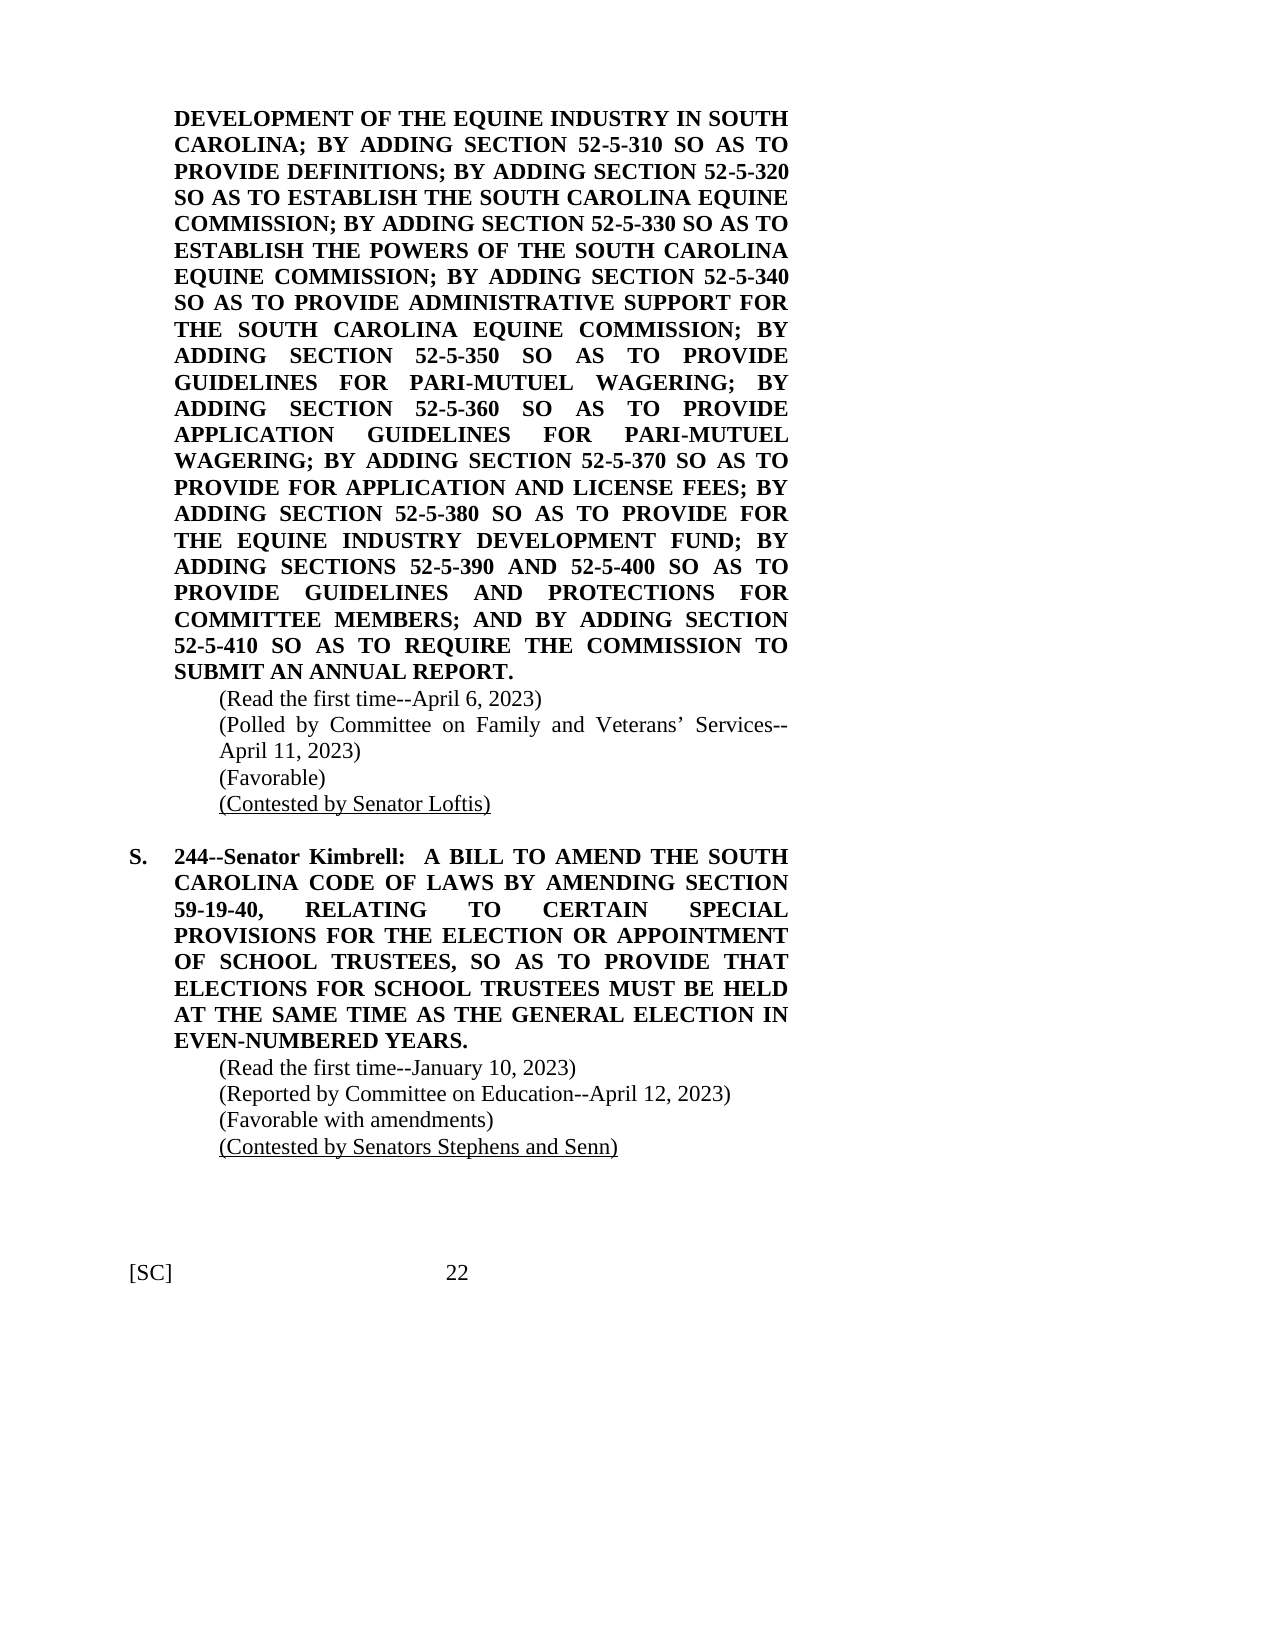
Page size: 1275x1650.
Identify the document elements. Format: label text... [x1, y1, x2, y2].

text (Contested by Senator Loftis) [219, 790, 789, 817]
text (Read the first time--January 10, 2023) [219, 1054, 789, 1080]
text (Favorable with amendments) [219, 1106, 789, 1133]
text (Reported by Committee on Education--April 12, 2023) [219, 1080, 789, 1106]
text (Contested by Senators Stephens and Senn) [219, 1133, 789, 1159]
title S. 244--Senator Kimbrell: A BILL TO AMEND THE SOUTH CAROLINA CODE OF LAWS BY AMENDING SECTION 59-19-40, RELATING TO CERTAIN SPECIAL PROVISIONS FOR THE ELECTION OR APPOINTMENT OF SCHOOL TRUSTEES, SO AS TO PROVIDE THAT ELECTIONS FOR SCHOOL TRUSTEES MUST BE HELD AT THE SAME TIME AS THE GENERAL ELECTION IN EVEN-NUMBERED YEARS. [129, 843, 789, 1054]
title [129, 105, 789, 685]
text (Polled by Committee on Family and Veterans’ Services--April 11, 2023) [219, 711, 789, 764]
text (Favorable) [219, 764, 789, 790]
text (Read the first time--April 6, 2023) [219, 685, 789, 711]
